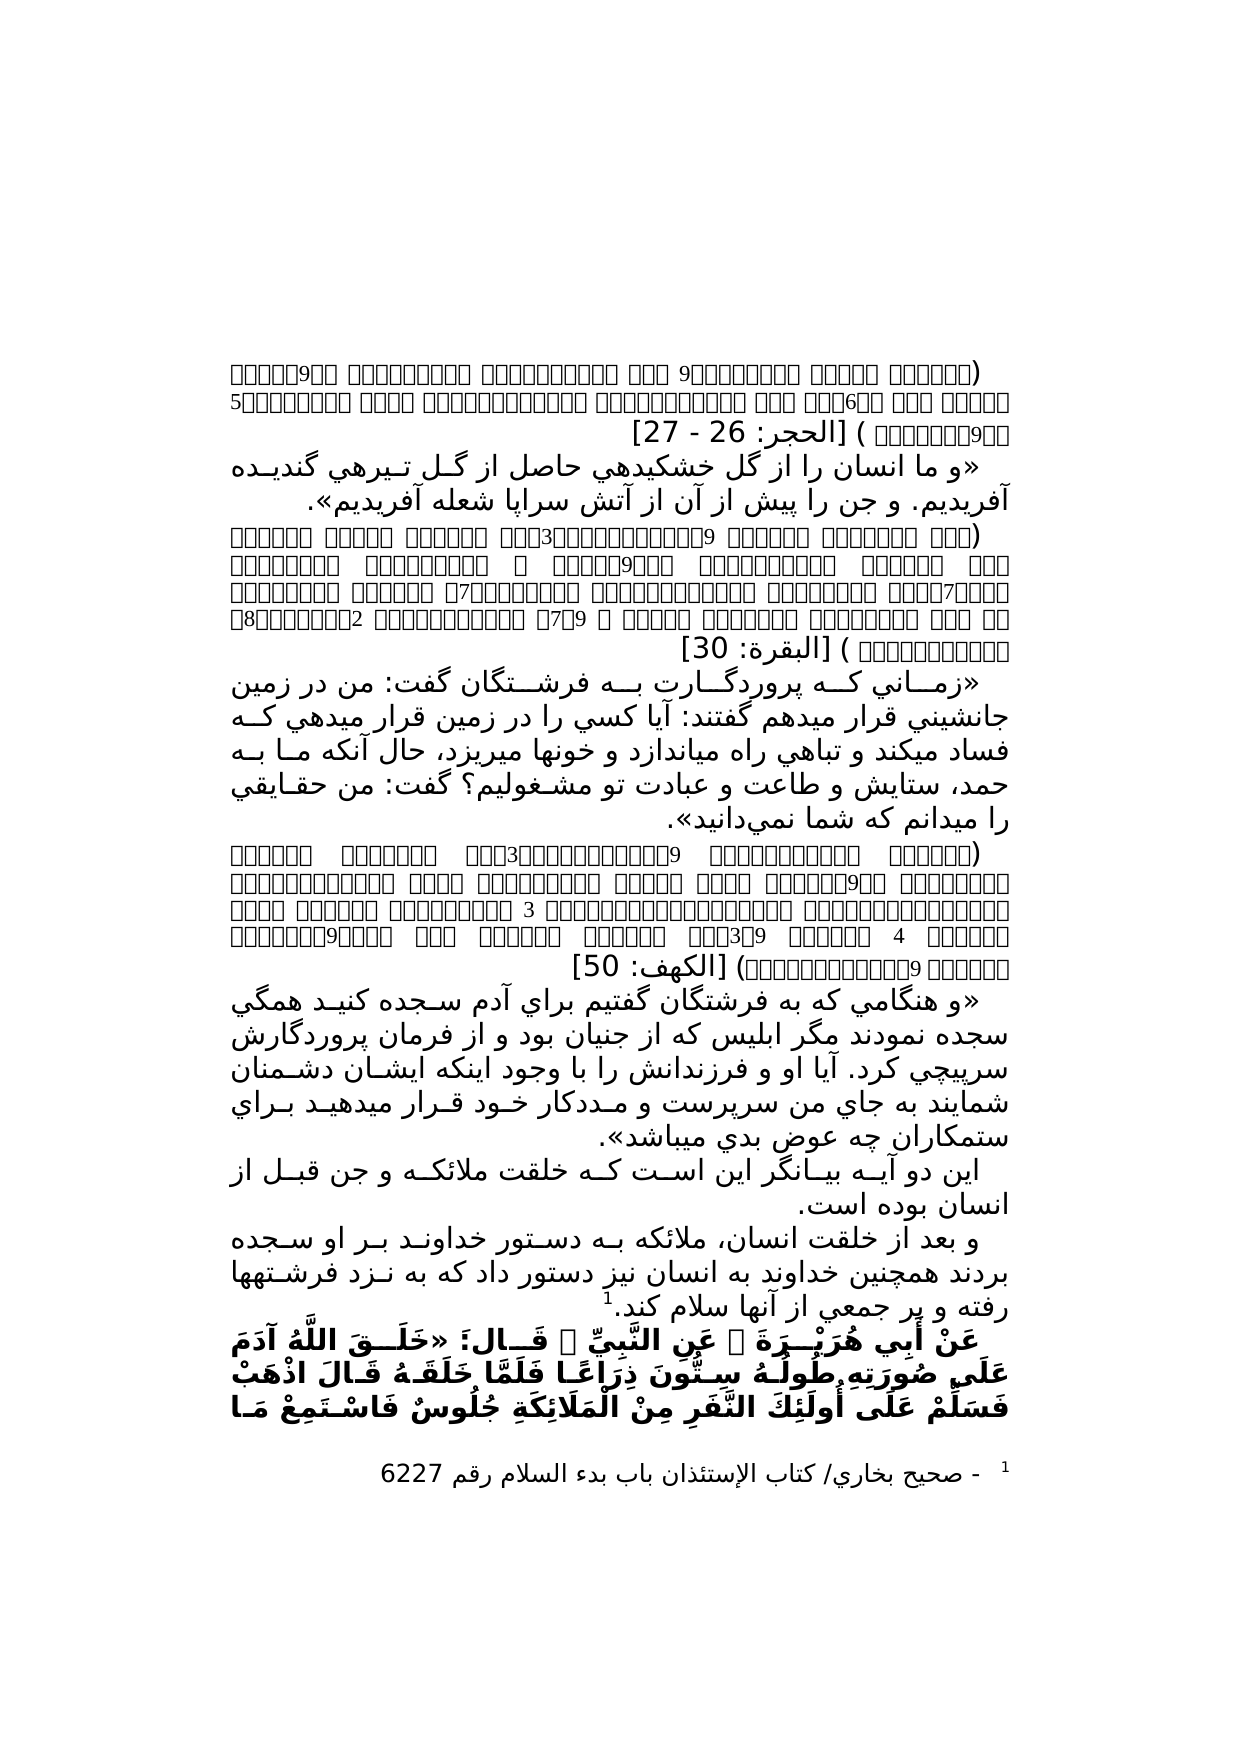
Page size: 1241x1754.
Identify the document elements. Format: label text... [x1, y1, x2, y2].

text ﴿ ﴾ [الكهف: 50] [230, 835, 1010, 983]
text ﴿ ﴾ [الحجر: 26 - 27] [230, 354, 1010, 449]
text «زماني كه پروردگارت به فرشتگان گفت: من در زمين جانشيني قرار مي‎دهم گفتند: آيا كسي را در زمين قرار مي‎دهي كه فساد مي‎كند و تباهي راه مي‎اندازد و خون‎ها مي‎ريزد، حال آنكه ما به حمد، ستايش و طاعت و عبادت تو مشغوليم؟ گفت: من حقايقي را مي‎دانم كه شما نمي‌دانيد». [230, 665, 1010, 835]
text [230, 1323, 1010, 1425]
text اين دو آيه بيانگر اين است كه خلقت ملائكه و جن قبل از انسان بوده است. [230, 1153, 1010, 1221]
text «و هنگامي كه به فرشتگان گفتيم براي آدم سجده كنيد همگي سجده نمودند مگر ابليس كه از جنيان بود و از فرمان پروردگارش سرپيچي كرد. آيا او و فرزندانش را با وجود اينكه ايشان دشمنان شمايند به جاي من سرپرست و مددكار خود قرار مي‎دهيد براي ستمكاران چه عوض بدي مي‎باشد». [230, 983, 1010, 1153]
text و بعد از خلقت انسان، ملائكه به دستور خداوند بر او سجده بردند همچنين خداوند به انسان نيز دستور داد كه به نزد فرشته‎ها رفته و بر جمعي از آنها سلام كند. [230, 1221, 1010, 1323]
text «و ما انسان را از گل خشكيده‎ي حاصل از گل تيره‎ي گنديده آفريديم. و جن را پيش از آن از آتش سراپا شعله آفريديم». [230, 449, 1010, 517]
text ﴿ ﴾ [البقرة: 30] [230, 517, 1010, 665]
